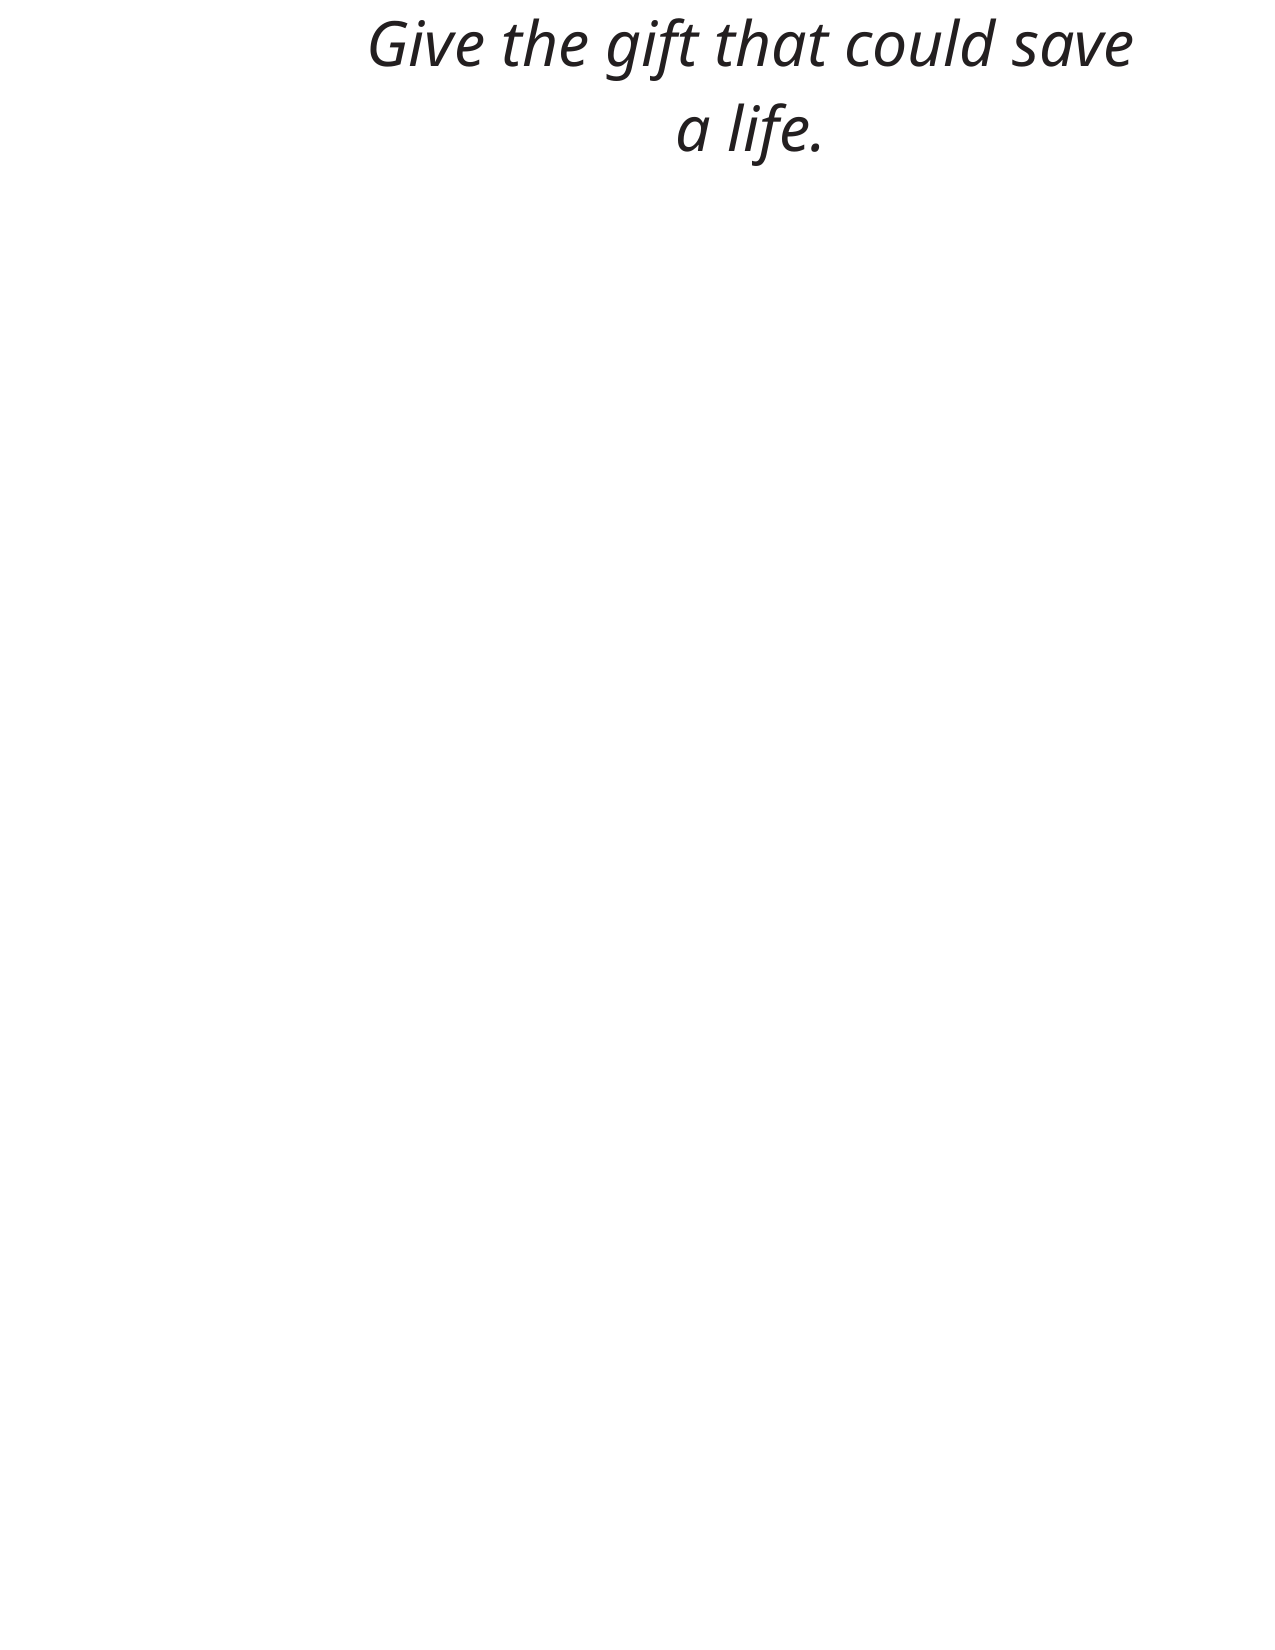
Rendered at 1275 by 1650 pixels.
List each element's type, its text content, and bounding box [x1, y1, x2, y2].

text Give the gift that could save a life. [351, 0, 1151, 170]
